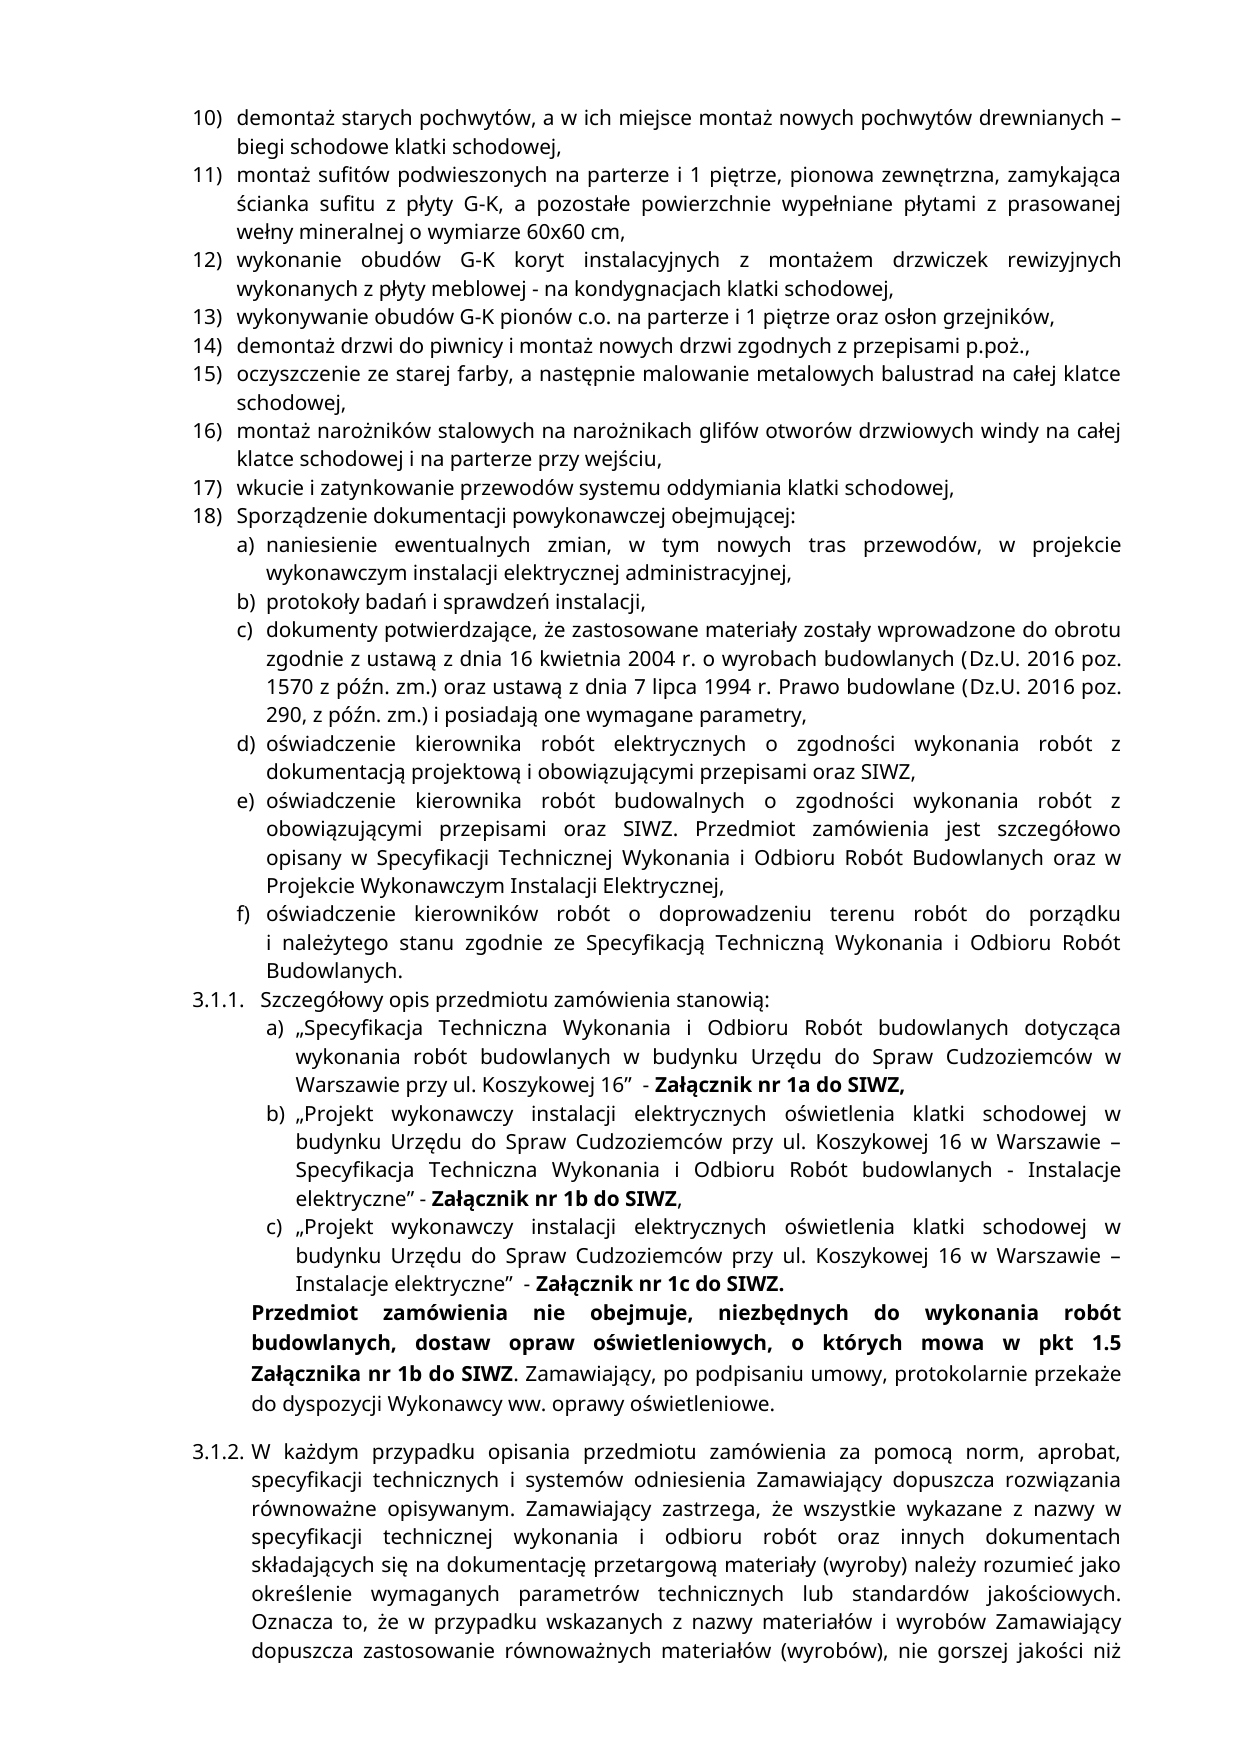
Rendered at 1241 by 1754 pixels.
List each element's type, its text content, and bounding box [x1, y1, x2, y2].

list oświadczenie kierowników robót o doprowadzeniu terenu robót do porządku i należytego stanu zgodnie ze Specyfikacją Techniczną Wykonania i Odbioru Robót Budowlanych. [236, 899, 1122, 985]
list Sporządzenie dokumentacji powykonawczej obejmującej: [192, 501, 1122, 530]
list wykonanie obudów G-K koryt instalacyjnych z montażem drzwiczek rewizyjnych wykonanych z płyty meblowej - na kondygnacjach klatki schodowej, [192, 246, 1122, 302]
list wkucie i zatynkowanie przewodów systemu oddymiania klatki schodowej, [192, 473, 1122, 501]
list oczyszczenie ze starej farby, a następnie malowanie metalowych balustrad na całej klatce schodowej, [192, 359, 1122, 416]
list „Projekt wykonawczy instalacji elektrycznych oświetlenia klatki schodowej w budynku Urzędu do Spraw Cudzoziemców przy ul. Koszykowej 16 w Warszawie – Instalacje elektryczne” - Załącznik nr 1c do SIWZ. [266, 1212, 1122, 1298]
list montaż sufitów podwieszonych na parterze i 1 piętrze, pionowa zewnętrzna, zamykająca ścianka sufitu z płyty G-K, a pozostałe powierzchnie wypełniane płytami z prasowanej wełny mineralnej o wymiarze 60x60 cm, [192, 160, 1122, 246]
list „Projekt wykonawczy instalacji elektrycznych oświetlenia klatki schodowej w budynku Urzędu do Spraw Cudzoziemców przy ul. Koszykowej 16 w Warszawie – Specyfikacja Techniczna Wykonania i Odbioru Robót budowlanych - Instalacje elektryczne” - Załącznik nr 1b do SIWZ, [266, 1099, 1122, 1212]
list protokoły badań i sprawdzeń instalacji, [236, 587, 1122, 615]
list Szczegółowy opis przedmiotu zamówienia stanowią: [192, 985, 1122, 1013]
list demontaż starych pochwytów, a w ich miejsce montaż nowych pochwytów drewnianych – biegi schodowe klatki schodowej, [192, 103, 1122, 160]
list demontaż drzwi do piwnicy i montaż nowych drzwi zgodnych z przepisami p.poż., [192, 331, 1122, 359]
text Przedmiot zamówienia nie obejmuje, niezbędnych do wykonania robót budowlanych, dostaw opraw oświetleniowych, o których mowa w pkt 1.5 Załącznika nr 1b do SIWZ. Zamawiający, po podpisaniu umowy, protokolarnie przekaże do dyspozycji Wykonawcy ww. oprawy oświetleniowe. [251, 1298, 1122, 1418]
list naniesienie ewentualnych zmian, w tym nowych tras przewodów, w projekcie wykonawczym instalacji elektrycznej administracyjnej, [236, 530, 1122, 587]
list dokumenty potwierdzające, że zastosowane materiały zostały wprowadzone do obrotu zgodnie z ustawą z dnia 16 kwietnia 2004 r. o wyrobach budowlanych (Dz.U. 2016 poz. 1570 z późn. zm.) oraz ustawą z dnia 7 lipca 1994 r. Prawo budowlane (Dz.U. 2016 poz. 290, z późn. zm.) i posiadają one wymagane parametry, [236, 615, 1122, 729]
list „Specyfikacja Techniczna Wykonania i Odbioru Robót budowlanych dotycząca wykonania robót budowlanych w budynku Urzędu do Spraw Cudzoziemców w Warszawie przy ul. Koszykowej 16” - Załącznik nr 1a do SIWZ, [266, 1013, 1122, 1099]
list oświadczenie kierownika robót budowalnych o zgodności wykonania robót z obowiązującymi przepisami oraz SIWZ. Przedmiot zamówienia jest szczegółowo opisany w Specyfikacji Technicznej Wykonania i Odbioru Robót Budowlanych oraz w Projekcie Wykonawczym Instalacji Elektrycznej, [236, 786, 1122, 899]
list wykonywanie obudów G-K pionów c.o. na parterze i 1 piętrze oraz osłon grzejników, [192, 302, 1122, 331]
list oświadczenie kierownika robót elektrycznych o zgodności wykonania robót z dokumentacją projektową i obowiązującymi przepisami oraz SIWZ, [236, 729, 1122, 786]
list montaż narożników stalowych na narożnikach glifów otworów drzwiowych windy na całej klatce schodowej i na parterze przy wejściu, [192, 416, 1122, 473]
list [192, 1437, 1122, 1664]
